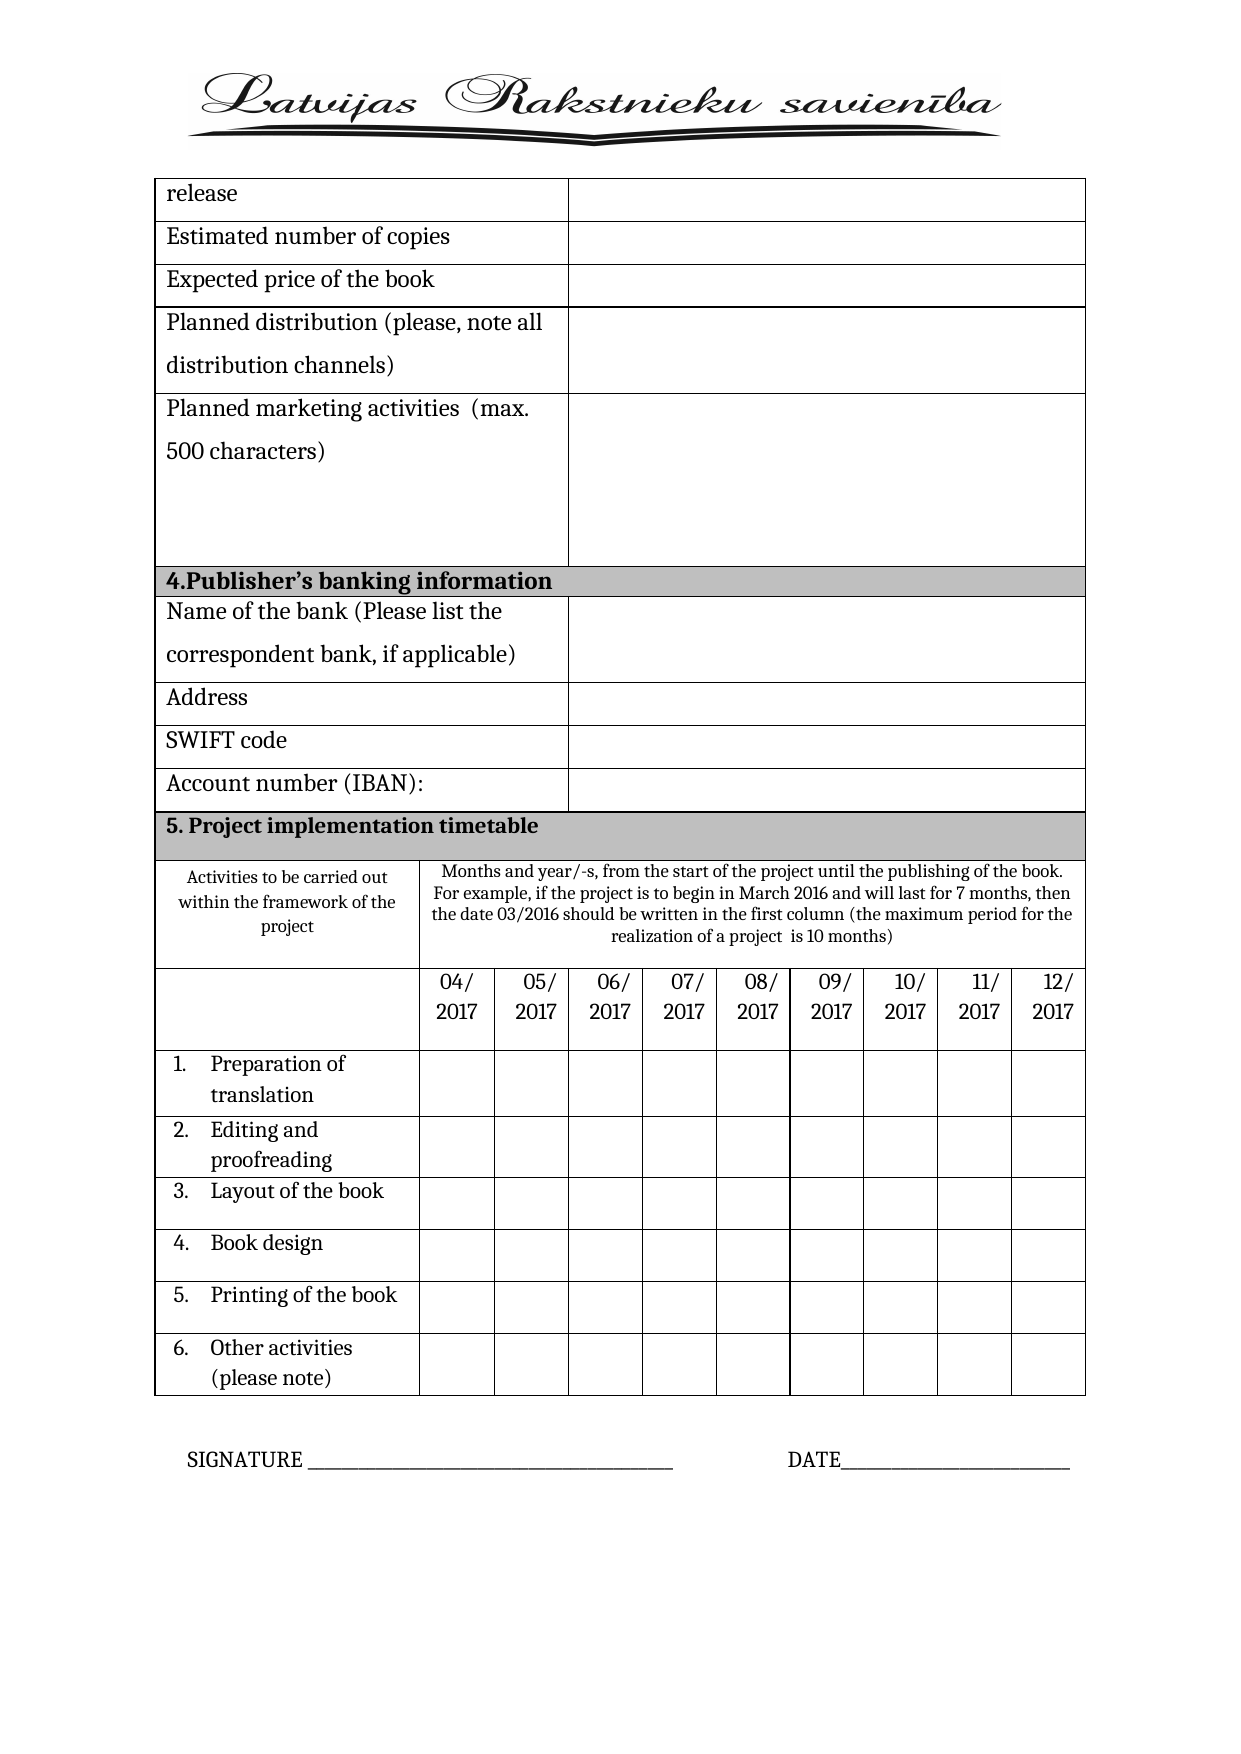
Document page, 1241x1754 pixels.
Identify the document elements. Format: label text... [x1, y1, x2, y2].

table_cell [495, 1178, 568, 1229]
table_cell [717, 1334, 789, 1395]
table_cell [569, 1178, 642, 1229]
table_cell 08/ 2017 [717, 969, 789, 1050]
table_cell [791, 1282, 863, 1333]
table_cell [938, 1178, 1011, 1229]
table_cell [938, 1230, 1011, 1281]
table_cell [569, 1117, 642, 1177]
table_cell [643, 1117, 716, 1177]
table_cell [717, 1230, 789, 1281]
table_cell [420, 1178, 494, 1229]
table_cell [643, 1230, 716, 1281]
table_cell 4.Publisher’s banking information [156, 567, 1085, 596]
table_cell [791, 1178, 863, 1229]
table_cell [1012, 1230, 1085, 1281]
table_cell [569, 1282, 642, 1333]
table_cell [864, 1178, 937, 1229]
table_cell [717, 1178, 789, 1229]
table_cell [643, 1051, 716, 1116]
table_cell Estimated number of copies [156, 222, 568, 263]
table_cell [569, 597, 1085, 682]
table_cell [938, 1282, 1011, 1333]
table_cell [569, 769, 1085, 811]
table_cell [791, 1334, 863, 1395]
table_cell [791, 1230, 863, 1281]
table_cell [643, 1178, 716, 1229]
table_cell [420, 1230, 494, 1281]
table_cell [717, 1117, 789, 1177]
table_cell [569, 1334, 642, 1395]
picture [187, 73, 1002, 150]
table_cell Account number (IBAN): [156, 769, 568, 811]
table_cell [938, 1051, 1011, 1116]
table_cell Address [156, 683, 568, 725]
table_cell 12/ 2017 [1012, 969, 1085, 1050]
table_cell Months and year/-s, from the start of the project until the publishing of the book. For example, if the project is to begin in March 2016 and will last for 7 months, then the date 03/2016 should be written in the first column (the maximum period for the realization of a project is 10 months) [420, 861, 1085, 968]
table_cell Book design [156, 1230, 419, 1281]
table_cell [495, 1282, 568, 1333]
table_cell 11/ 2017 [938, 969, 1011, 1050]
table_cell [569, 394, 1085, 566]
table_cell 06/ 2017 [569, 969, 642, 1050]
table_cell [864, 1230, 937, 1281]
table_cell [864, 1117, 937, 1177]
table_cell 05/ 2017 [495, 969, 568, 1050]
table_cell [569, 1051, 642, 1116]
table_cell 10/ 2017 [864, 969, 937, 1050]
table_cell [791, 1051, 863, 1116]
table_cell 04/ 2017 [420, 969, 494, 1050]
table_cell Expected price of the book [156, 265, 568, 306]
table_cell [156, 969, 419, 1050]
table_cell Preparation of translation [156, 1051, 419, 1116]
table_cell [643, 1334, 716, 1395]
table_cell Other activities (please note) [156, 1334, 419, 1395]
table_cell [569, 683, 1085, 725]
table_cell [791, 1117, 863, 1177]
table_cell [569, 265, 1085, 306]
table_cell [569, 308, 1085, 392]
table_cell Layout of the book [156, 1178, 419, 1229]
text SIGNATURE ___________________________________________ DATE___________________________ [187, 1447, 1093, 1473]
table_cell [717, 1051, 789, 1116]
table_cell [643, 1282, 716, 1333]
table_cell [569, 222, 1085, 263]
table_cell [1012, 1117, 1085, 1177]
table_cell [1012, 1334, 1085, 1395]
table_cell Printing of the book [156, 1282, 419, 1333]
table_cell [864, 1282, 937, 1333]
table_cell [938, 1334, 1011, 1395]
table_cell [569, 179, 1085, 221]
table_cell Name of the bank (Please list the correspondent bank, if applicable) [156, 597, 568, 682]
table_cell [864, 1334, 937, 1395]
table_cell Activities to be carried out within the framework of the project [156, 861, 419, 968]
table_cell [569, 1230, 642, 1281]
table_cell [1012, 1178, 1085, 1229]
table_cell [717, 1282, 789, 1333]
table_cell Editing and proofreading [156, 1117, 419, 1177]
table_header 5. Project implementation timetable [156, 813, 1085, 860]
table_cell [420, 1282, 494, 1333]
table_cell [864, 1051, 937, 1116]
table_cell [495, 1117, 568, 1177]
table_cell [420, 1117, 494, 1177]
table_cell [1012, 1282, 1085, 1333]
table_cell Planned marketing activities (max. 500 characters) [156, 394, 568, 566]
table_cell SWIFT code [156, 726, 568, 768]
table_cell [1012, 1051, 1085, 1116]
table_cell 09/ 2017 [791, 969, 863, 1050]
table_cell [495, 1230, 568, 1281]
table_cell [420, 1051, 494, 1116]
table_cell Expected year and month of the release [156, 179, 568, 221]
table_cell [569, 726, 1085, 768]
table_cell [938, 1117, 1011, 1177]
table_cell 07/ 2017 [643, 969, 716, 1050]
table_cell Planned distribution (please, note all distribution channels) [156, 308, 568, 392]
table_cell [420, 1334, 494, 1395]
table_cell [495, 1334, 568, 1395]
table_cell [495, 1051, 568, 1116]
